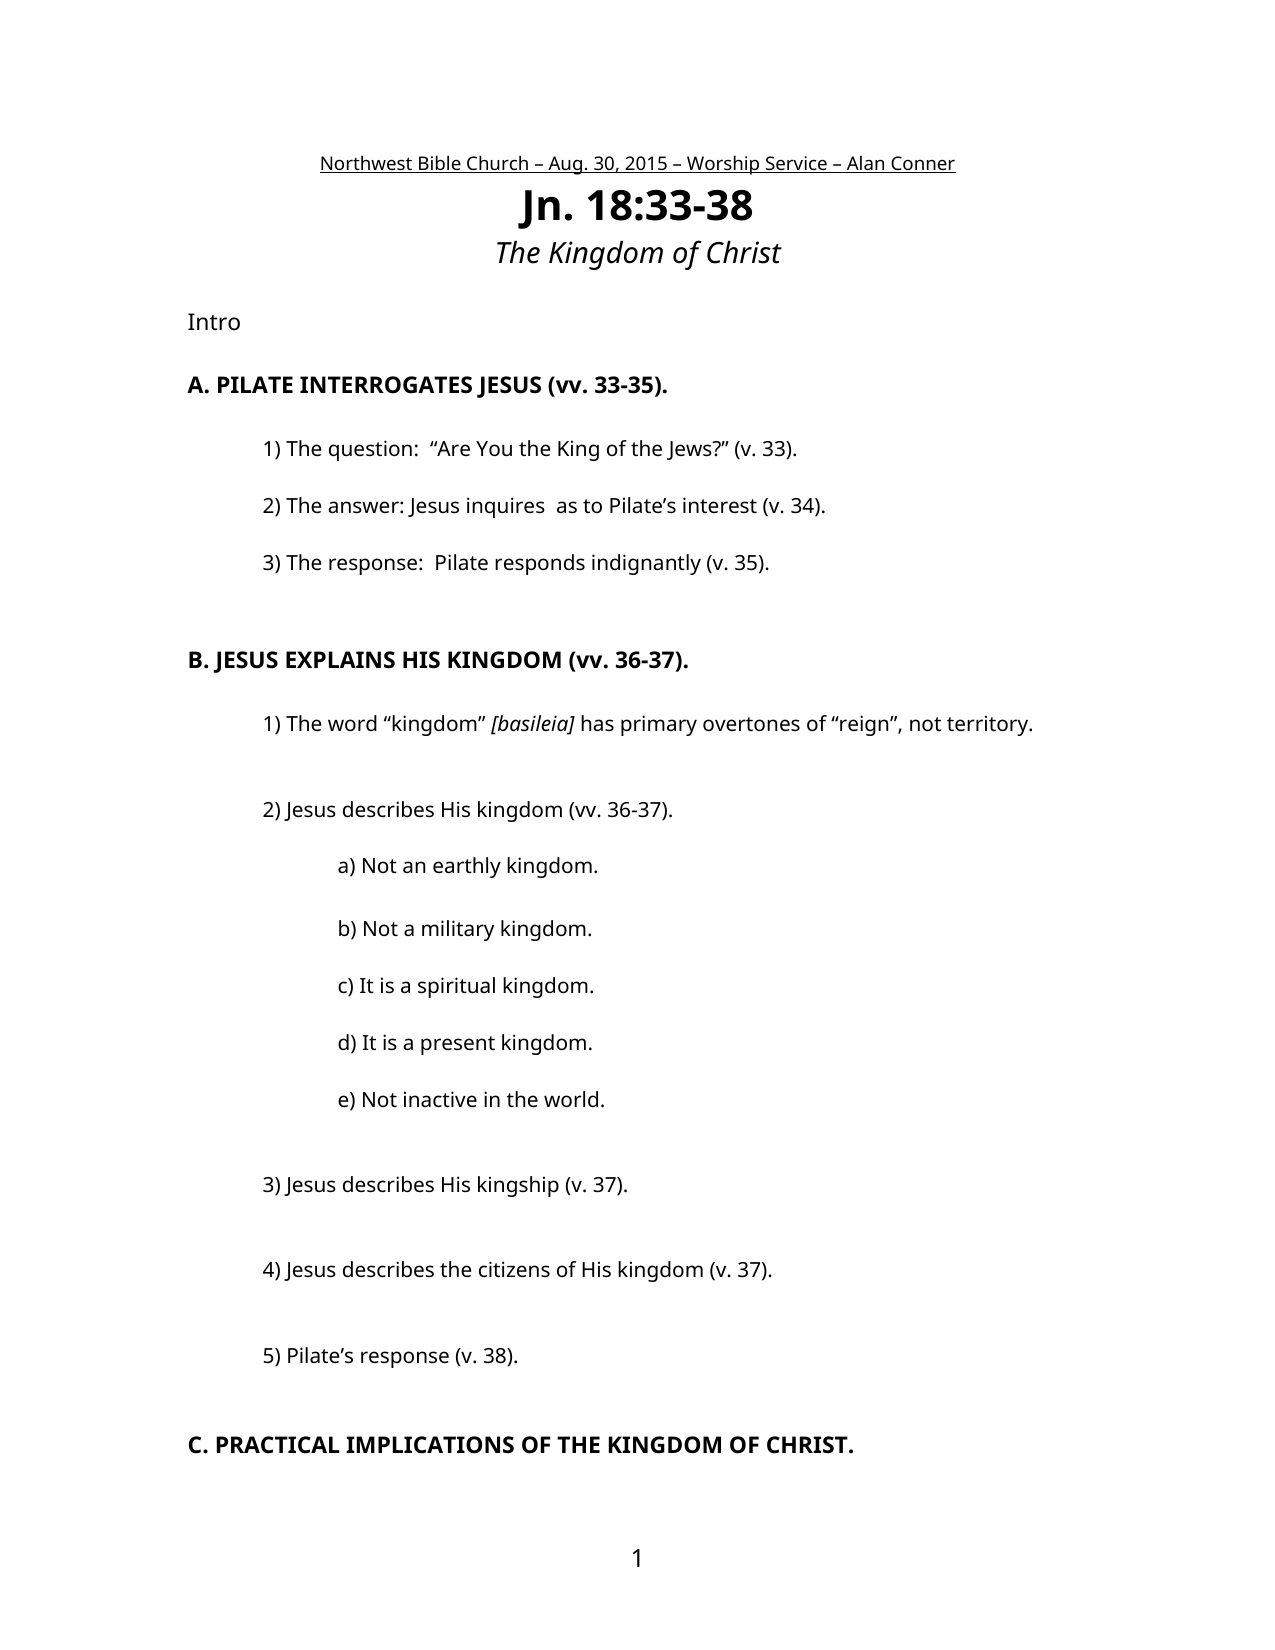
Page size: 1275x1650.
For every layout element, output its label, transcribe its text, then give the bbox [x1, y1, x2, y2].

text 5) Pilate’s response (v. 38). [187, 1341, 1087, 1369]
text 2) Jesus describes His kingdom (vv. 36-37). [187, 795, 1087, 823]
text 1) The word “kingdom” [basileia] has primary overtones of “reign”, not territory. [187, 709, 1087, 738]
text 3) The response: Pilate responds indignantly (v. 35). [187, 548, 1087, 576]
text 2) The answer: Jesus inquires as to Pilate’s interest (v. 34). [187, 491, 1087, 519]
text c) It is a spiritual kingdom. [187, 971, 1087, 999]
text b) Not a military kingdom. [187, 914, 1087, 943]
text Northwest Bible Church – Aug. 30, 2015 – Worship Service – Alan Conner [187, 150, 1087, 176]
text a) Not an earthly kingdom. [187, 852, 1087, 880]
text e) Not inactive in the world. [187, 1085, 1087, 1113]
text C. PRACTICAL IMPLICATIONS OF THE KINGDOM OF CHRIST. [187, 1429, 1087, 1460]
text Jn. 18:33-38 [187, 176, 1087, 232]
text The Kingdom of Christ [187, 232, 1087, 272]
text 3) Jesus describes His kingship (v. 37). [187, 1170, 1087, 1198]
text B. JESUS EXPLAINS HIS KINGDOM (vv. 36-37). [187, 644, 1087, 675]
text 1) The question: “Are You the King of the Jews?” (v. 33). [187, 434, 1087, 462]
text A. PILATE INTERROGATES JESUS (vv. 33-35). [187, 368, 1087, 400]
text d) It is a present kingdom. [187, 1028, 1087, 1056]
text Intro [187, 306, 1087, 337]
text 4) Jesus describes the citizens of His kingdom (v. 37). [187, 1255, 1087, 1284]
